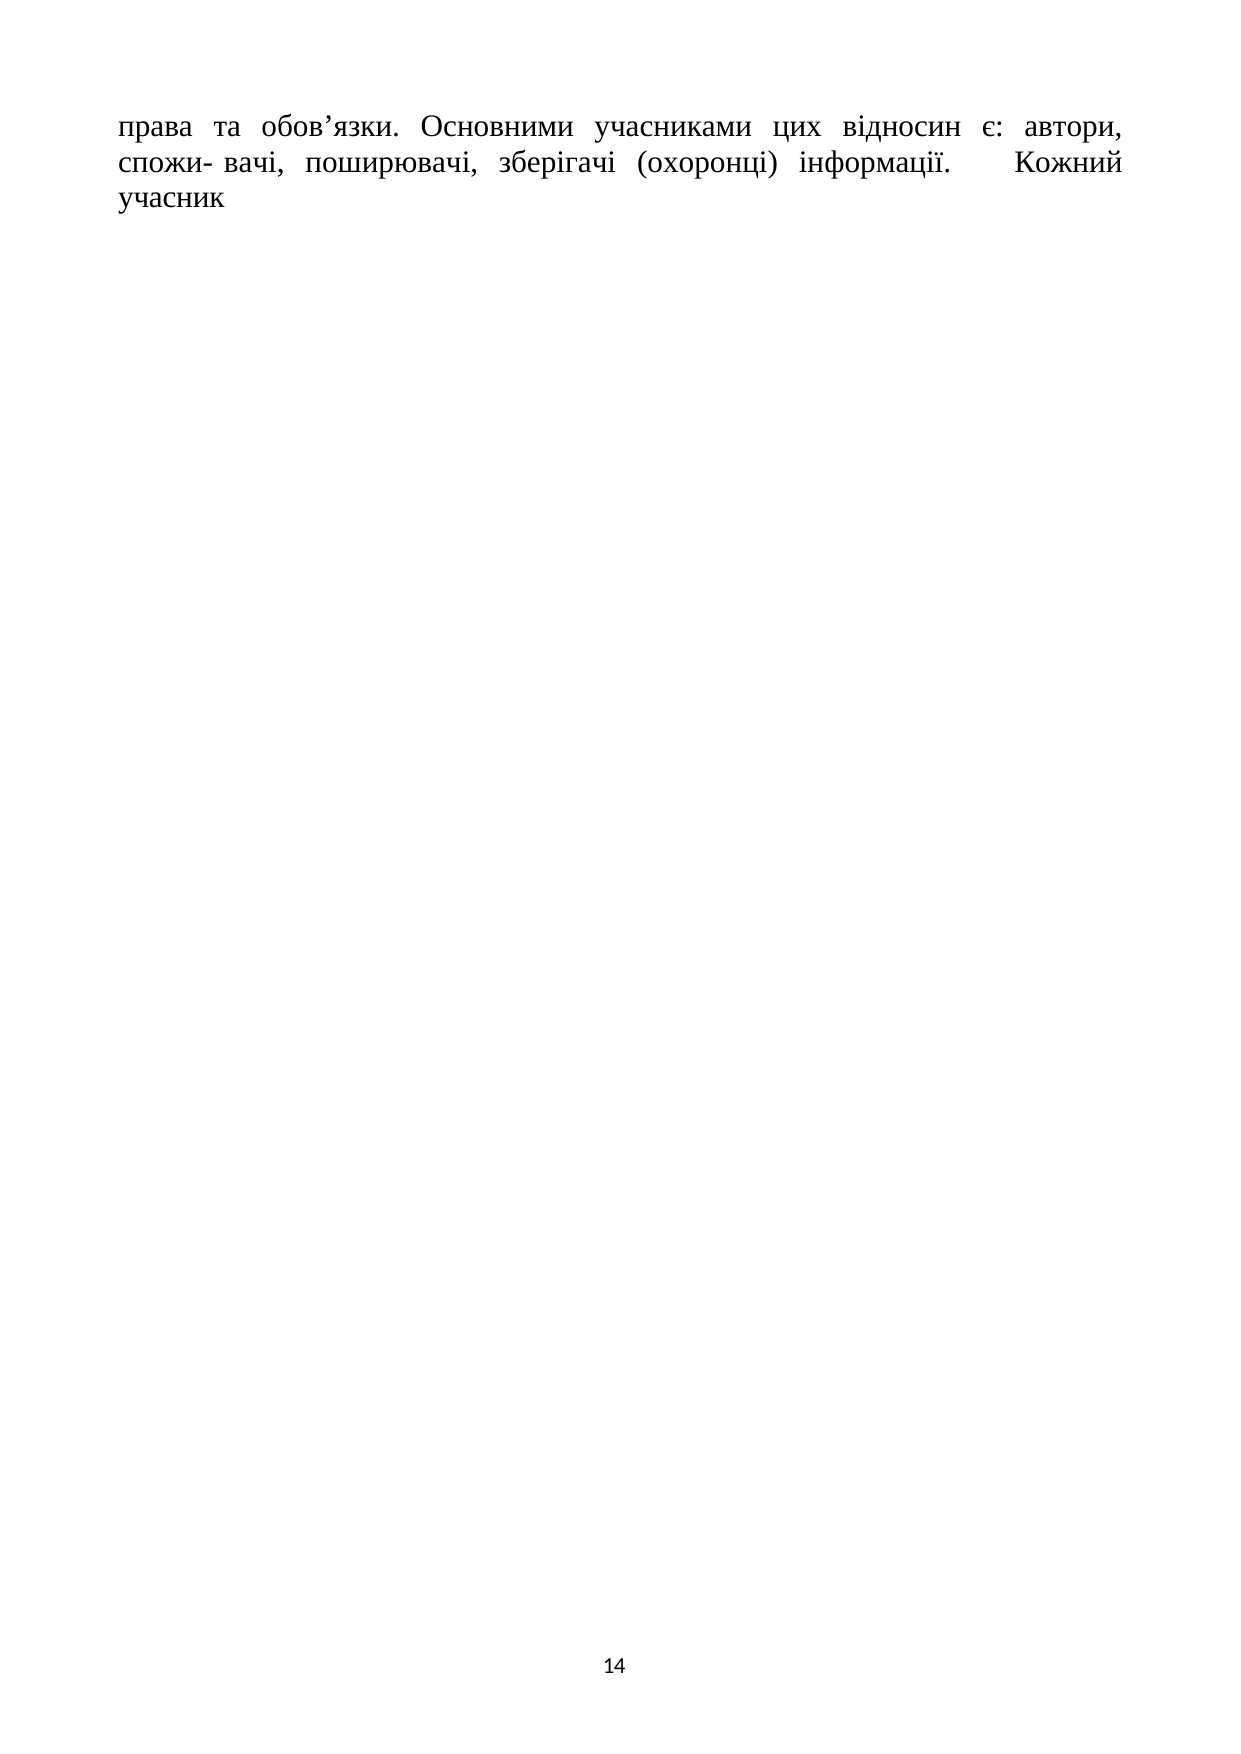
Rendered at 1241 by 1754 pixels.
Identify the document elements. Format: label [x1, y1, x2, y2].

text [118, 108, 1122, 214]
